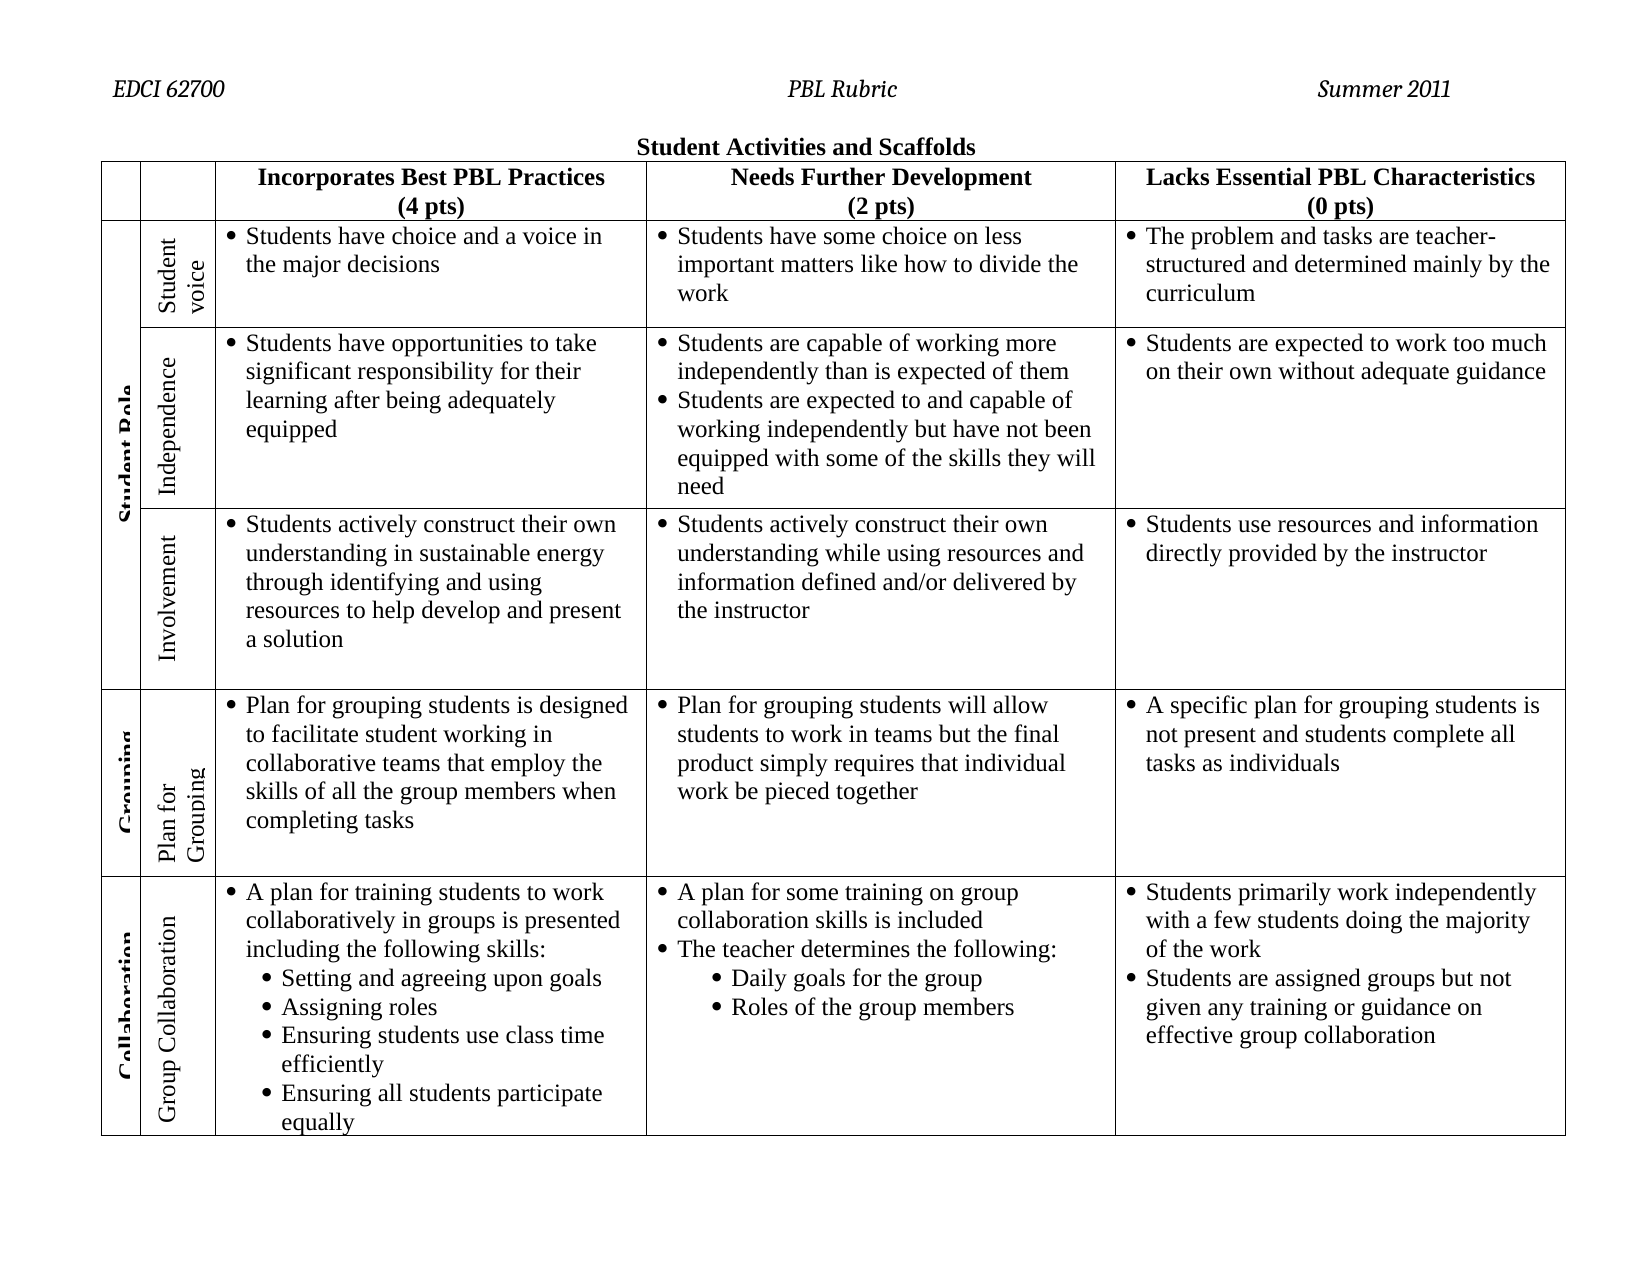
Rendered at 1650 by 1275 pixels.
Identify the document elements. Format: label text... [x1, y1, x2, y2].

table_cell Plan for grouping students is designed to facilitate student working in collaborative teams that employ the skills of all the group members when completing tasks [216, 690, 646, 876]
table_cell Student Role [102, 221, 140, 689]
table_header Needs Further Development (2 pts) [647, 162, 1115, 220]
table_cell Plan for grouping students will allow students to work in teams but the final product simply requires that individual work be pieced together [647, 690, 1115, 876]
table_header Lacks Essential PBL Characteristics (0 pts) [1116, 162, 1565, 220]
table_cell Students have opportunities to take significant responsibility for their learning after being adequately equipped [216, 328, 646, 508]
table_cell Independence [141, 328, 215, 508]
table_cell Collaboration [102, 877, 140, 1135]
table_header Incorporates Best PBL Practices (4 pts) [216, 162, 646, 220]
table_cell Students have choice and a voice in the major decisions [216, 221, 646, 327]
table_cell Students are expected to work too much on their own without adequate guidance [1116, 328, 1565, 508]
text Student Activities and Scaffolds [112, 132, 1500, 161]
table_cell Students have some choice on less important matters like how to divide the work [647, 221, 1115, 327]
table_cell A specific plan for grouping students is not present and students complete all tasks as individuals [1116, 690, 1565, 876]
table_cell Grouping [102, 690, 140, 876]
table_cell Students actively construct their own understanding in sustainable energy through identifying and using resources to help develop and present a solution [216, 509, 646, 689]
table_cell Plan for Grouping [141, 690, 215, 876]
table_cell Students are capable of working more independently than is expected of them Students are expected to and capable of working independently but have not been equipped with some of the skills they will need [647, 328, 1115, 508]
table_cell The problem and tasks are teacher-structured and determined mainly by the curriculum [1116, 221, 1565, 327]
table_cell Students use resources and information directly provided by the instructor [1116, 509, 1565, 689]
table_cell Students actively construct their own understanding while using resources and information defined and/or delivered by the instructor [647, 509, 1115, 689]
table_cell A plan for training students to work collaboratively in groups is presented including the following skills: Setting and agreeing upon goals Assigning roles Ensuring students use class time efficiently Ensuring all students participate equally [216, 877, 646, 1135]
table_header [141, 162, 215, 220]
table_cell Student voice [141, 221, 215, 327]
table_cell Group Collaboration [141, 877, 215, 1135]
table_header [102, 162, 140, 220]
table_cell A plan for some training on group collaboration skills is included The teacher determines the following: Daily goals for the group Roles of the group members [647, 877, 1115, 1135]
table_cell Involvement [141, 509, 215, 689]
table_cell Students primarily work independently with a few students doing the majority of the work Students are assigned groups but not given any training or guidance on effective group collaboration [1116, 877, 1565, 1135]
